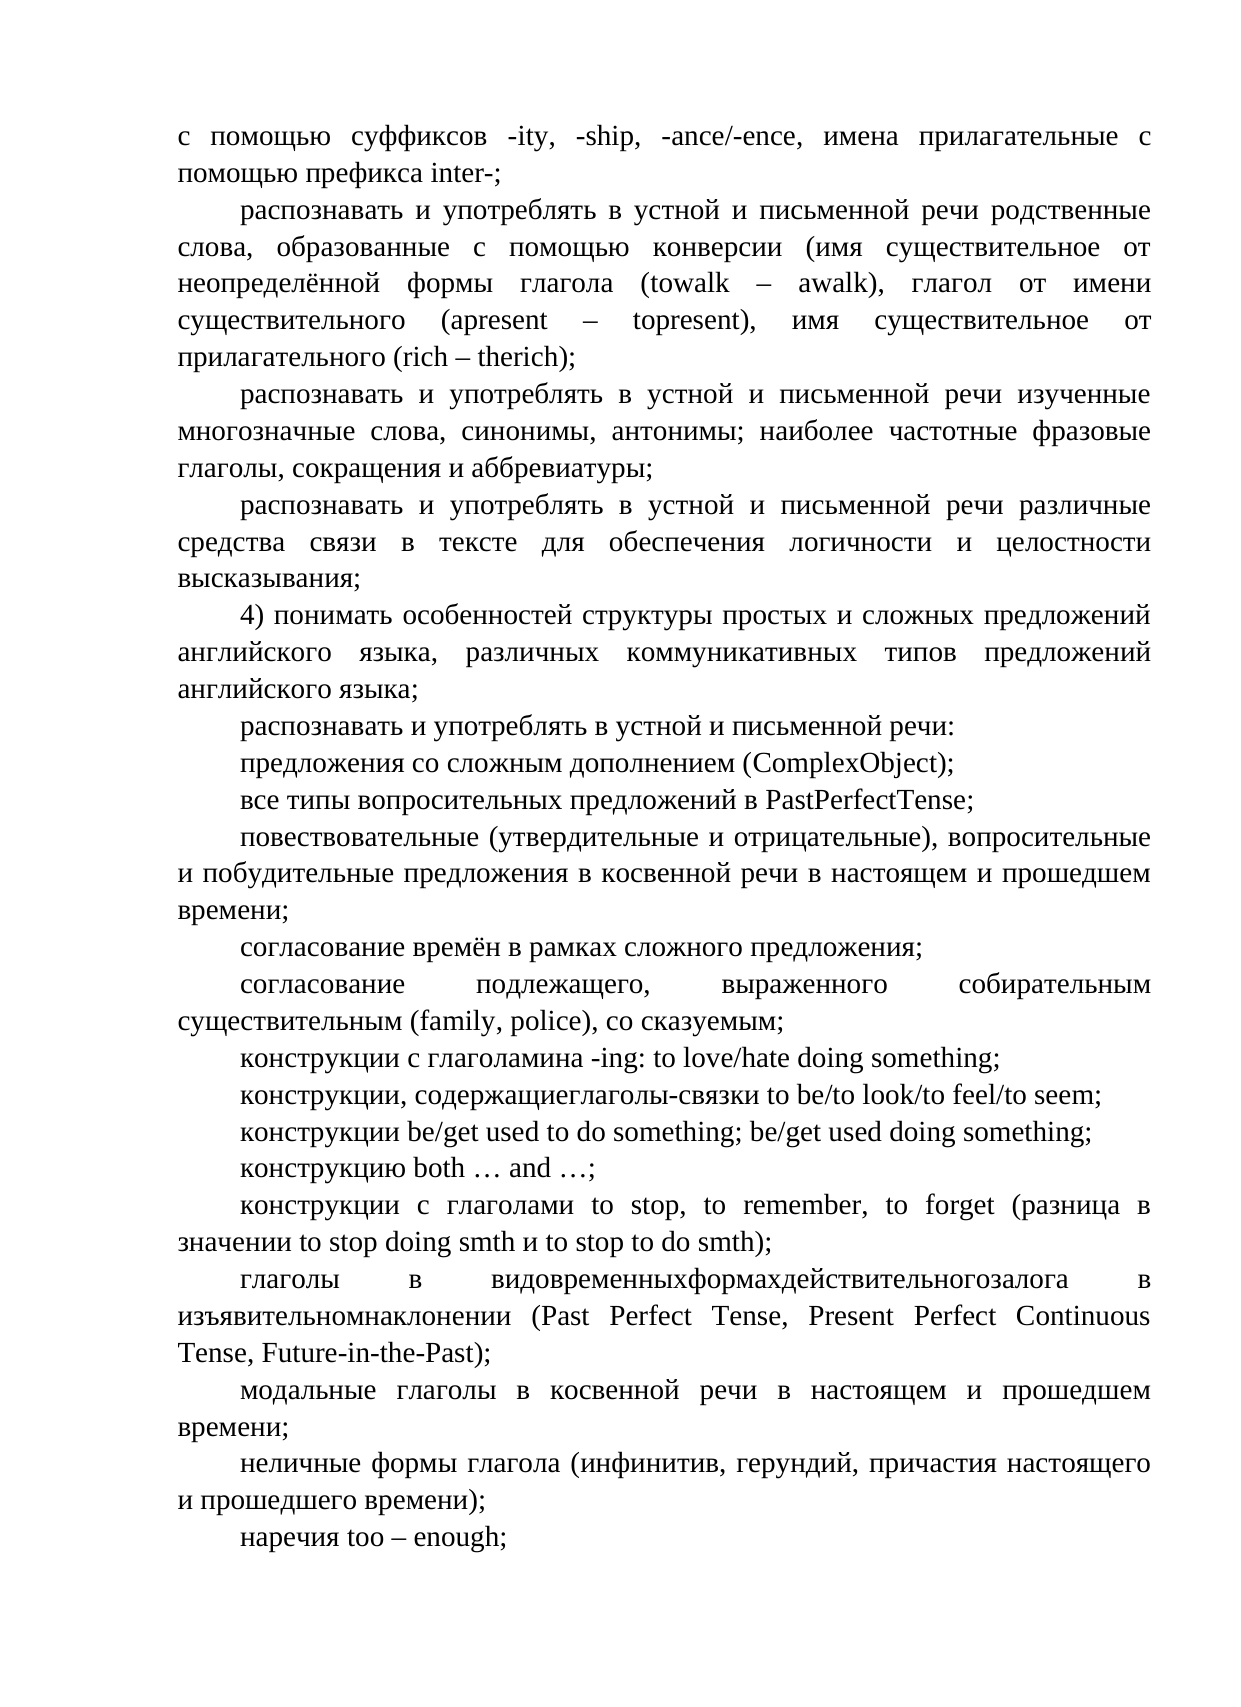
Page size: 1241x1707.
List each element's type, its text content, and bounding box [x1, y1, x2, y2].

text предложения со сложным дополнением (ComplexObject); [177, 745, 1152, 778]
text конструкции с глаголамина -ing: to love/hate doing something; [177, 1040, 1152, 1073]
text неличные формы глагола (инфинитив, герундий, причастия настоящего и прошедшего времени); [177, 1446, 1152, 1516]
text конструкции, содержащиеглаголы-связки to be/to look/to feel/to seem; [177, 1077, 1152, 1110]
text распознавать и употреблять в устной и письменной речи: [177, 708, 1152, 742]
text все типы вопросительных предложений в PastPerfectTense; [177, 782, 1152, 815]
text согласование подлежащего, выраженного собирательным существительным (family, police), со сказуемым; [177, 966, 1152, 1037]
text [177, 118, 1152, 188]
text распознавать и употреблять в устной и письменной речи изученные многозначные слова, синонимы, антонимы; наиболее частотные фразовые глаголы, сокращения и аббревиатуры; [177, 376, 1152, 483]
text модальные глаголы в косвенной речи в настоящем и прошедшем времени; [177, 1372, 1152, 1442]
text 4) понимать особенностей структуры простых и сложных предложений английского языка, различных коммуникативных типов предложений английского языка; [177, 597, 1152, 705]
text распознавать и употреблять в устной и письменной речи различные средства связи в тексте для обеспечения логичности и целостности высказывания; [177, 487, 1152, 594]
text конструкцию both … and …; [177, 1151, 1152, 1184]
text глаголы в видовременныхформахдействительногозалога в изъявительномнаклонении (Past Perfect Tense, Present Perfect Continuous Tense, Future-in-the-Past); [177, 1261, 1152, 1368]
text распознавать и употреблять в устной и письменной речи родственные слова, образованные с помощью конверсии (имя существительное от неопределённой формы глагола (towalk – awalk), глагол от имени существительного (apresent – topresent), имя существительное от прилагательного (rich – therich); [177, 192, 1152, 373]
text конструкции c глаголами to stop, to remember, to forget (разница в значении to stop doing smth и to stop to do smth); [177, 1187, 1152, 1258]
text согласование времён в рамках сложного предложения; [177, 929, 1152, 963]
text повествовательные (утвердительные и отрицательные), вопросительные и побудительные предложения в косвенной речи в настоящем и прошедшем времени; [177, 819, 1152, 926]
text конструкции be/get used to do something; be/get used doing something; [177, 1114, 1152, 1147]
text наречия too – enough; [177, 1519, 1152, 1553]
